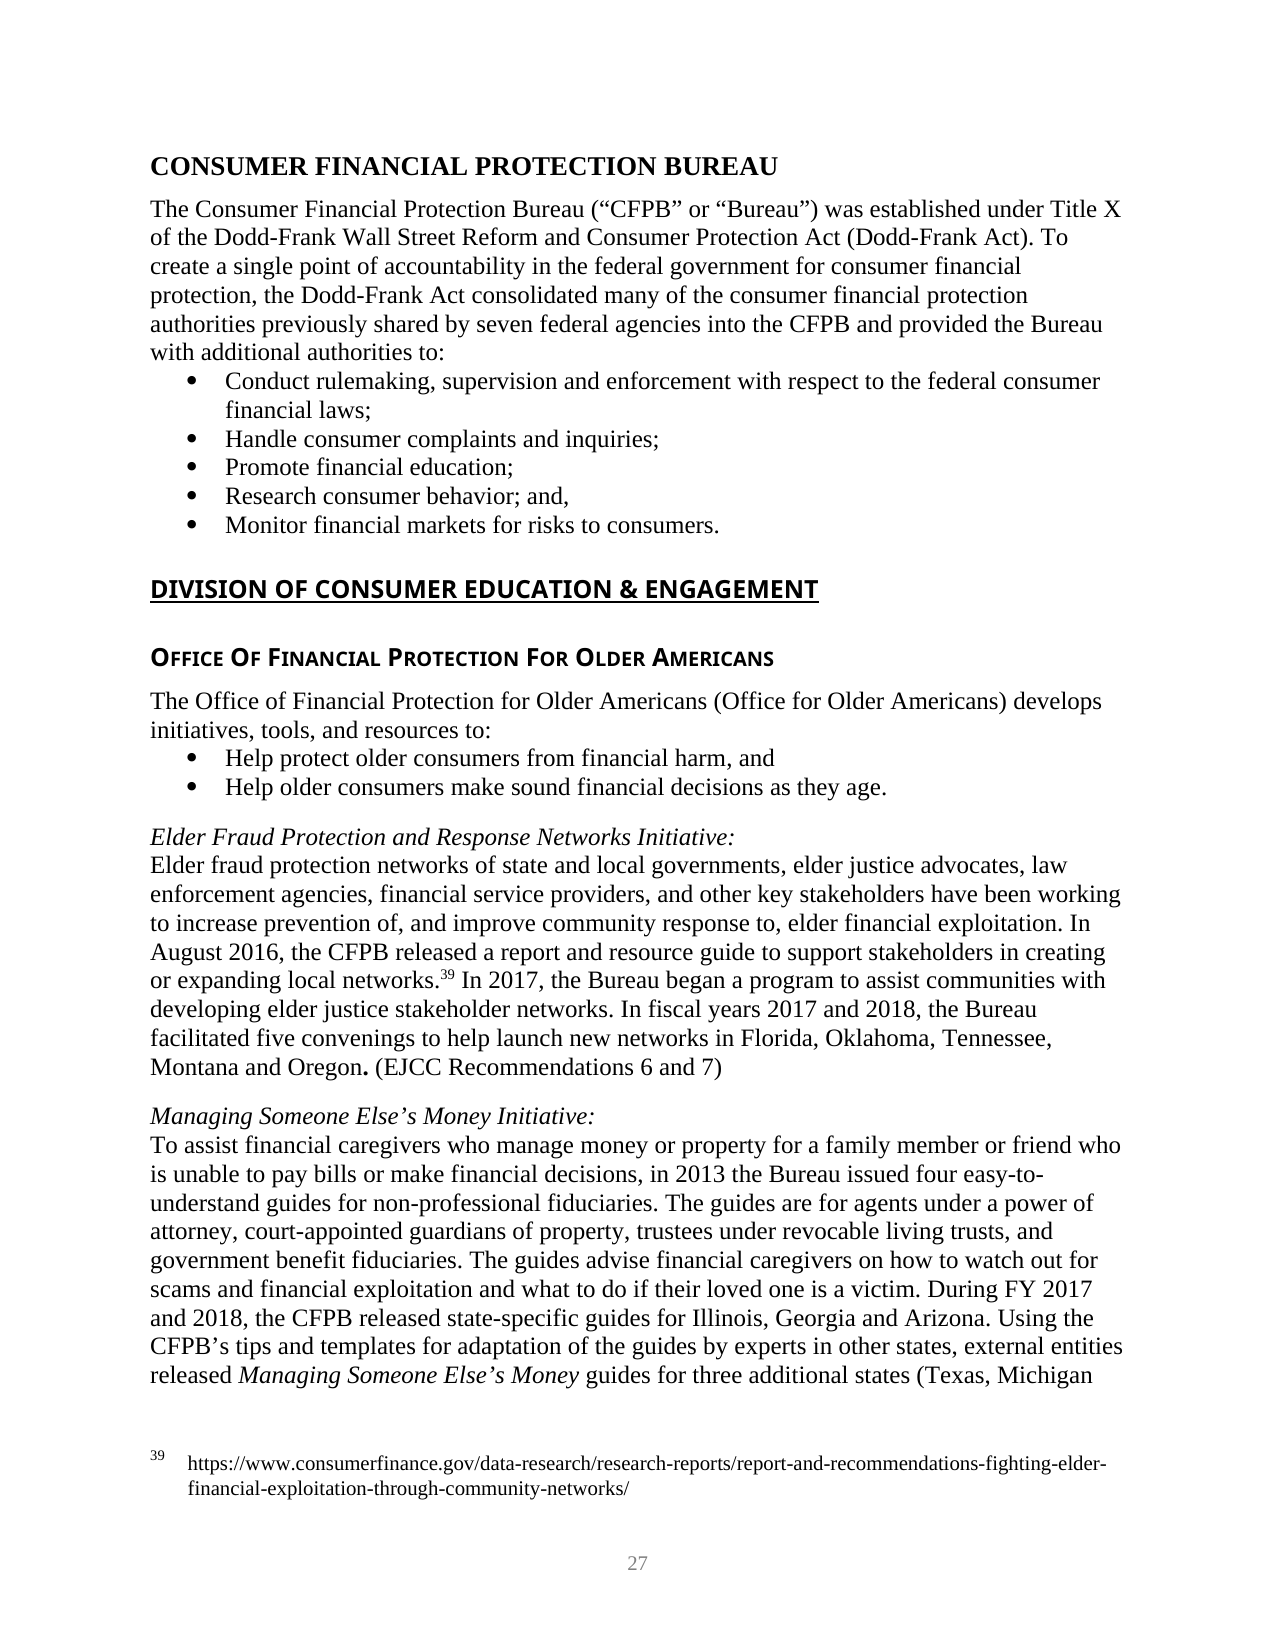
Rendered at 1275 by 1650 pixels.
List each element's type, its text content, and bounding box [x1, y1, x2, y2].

list Monitor financial markets for risks to consumers. [187, 510, 1125, 539]
subtitle Office Of Financial Protection For Older Americans [150, 639, 1125, 673]
list Conduct rulemaking, supervision and enforcement with respect to the federal consumer financial laws; [187, 366, 1125, 424]
list Promote financial education; [187, 452, 1125, 481]
text The Consumer Financial Protection Bureau (“CFPB” or “Bureau”) was established under Title X of the Dodd-Frank Wall Street Reform and Consumer Protection Act (Dodd-Frank Act). To create a single point of accountability in the federal government for consumer financial protection, the Dodd-Frank Act consolidated many of the consumer financial protection authorities previously shared by seven federal agencies into the CFPB and provided the Bureau with additional authorities to: [150, 194, 1125, 366]
list Handle consumer complaints and inquiries; [187, 424, 1125, 452]
subtitle Elder Fraud Protection and Response Networks Initiative: [150, 822, 1125, 851]
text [150, 1130, 1125, 1389]
subtitle Managing Someone Else’s Money Initiative: [150, 1101, 1125, 1130]
list Help protect older consumers from financial harm, and [187, 743, 1125, 772]
text The Office of Financial Protection for Older Americans (Office for Older Americans) develops initiatives, tools, and resources to: [150, 686, 1125, 743]
list Help older consumers make sound financial decisions as they age. [187, 772, 1125, 801]
list Research consumer behavior; and, [187, 481, 1125, 510]
text Elder fraud protection networks of state and local governments, elder justice advocates, law enforcement agencies, financial service providers, and other key stakeholders have been working to increase prevention of, and improve community response to, elder financial exploitation. In August 2016, the CFPB released a report and resource guide to support stakeholders in creating or expanding local networks. In 2017, the Bureau began a program to assist communities with developing elder justice stakeholder networks. In fiscal years 2017 and 2018, the Bureau facilitated five convenings to help launch new networks in Florida, Oklahoma, Tennessee, Montana and Oregon. (EJCC Recommendations 6 and 7) [150, 851, 1125, 1081]
subtitle DIVISION OF CONSUMER EDUCATION & ENGAGEMENT [150, 572, 1125, 606]
subtitle CONSUMER FINANCIAL PROTECTION BUREAU [150, 150, 1125, 181]
